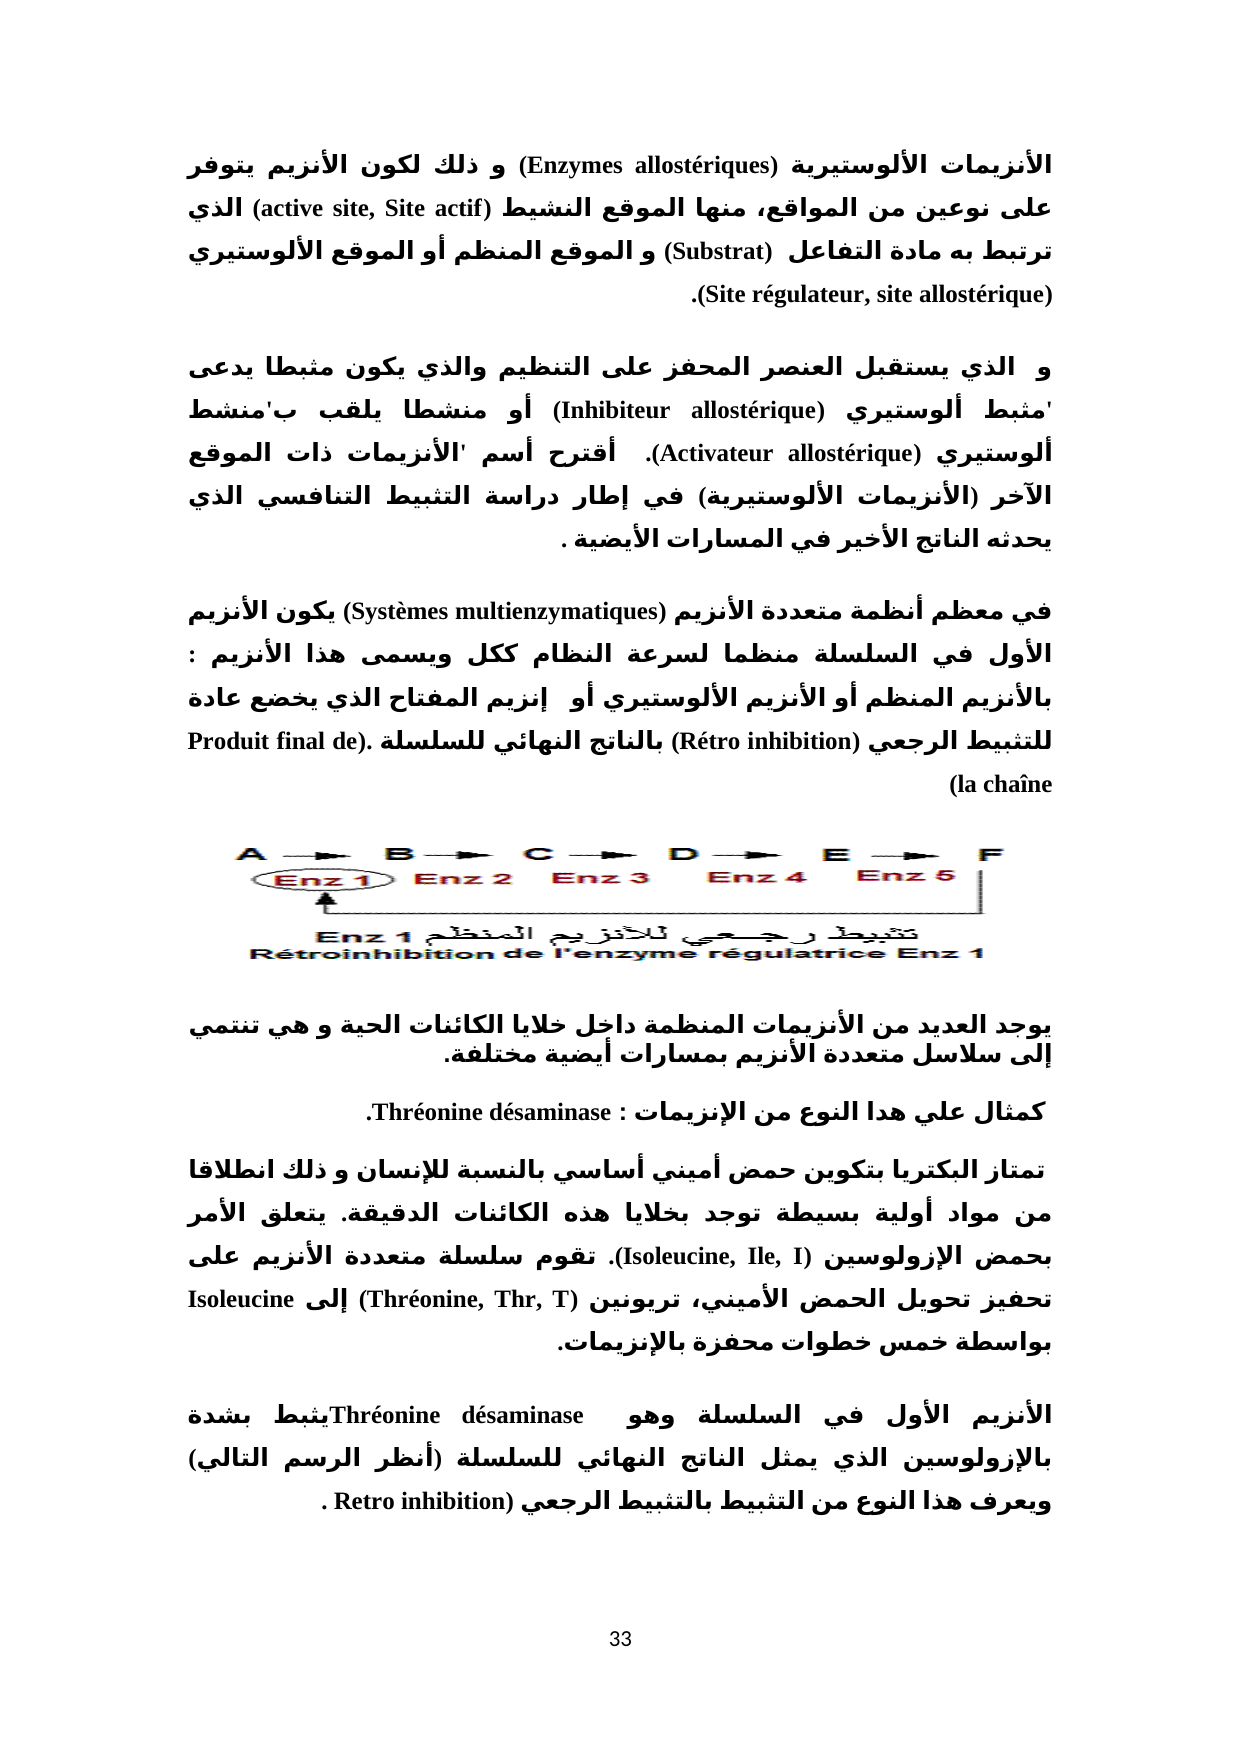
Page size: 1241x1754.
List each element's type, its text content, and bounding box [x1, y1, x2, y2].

text كمثال علي هدا النوع من الإنزيمات : Thréonine désaminase. [187, 1097, 1053, 1126]
text الأنزيم الأول في السلسلة وهو Thréonine désaminaseيثبط بشدة بالإزولوسين الذي يمثل الناتج النهائي للسلسلة (أنظر الرسم التالي) ويعرف هذا النوع من التثبيط بالتثبيط الرجعي (Retro inhibition . [187, 1400, 1053, 1515]
picture [230, 841, 1010, 967]
text في معظم أنظمة متعددة الأنزيم (Systèmes multienzymatiques) يكون الأنزيم الأول في السلسلة منظما لسرعة النظام ككل ويسمى هذا الأنزيم : بالأنزيم المنظم أو الأنزيم الألوستيري أو إنزيم المفتاح الذي يخضع عادة للتثبيط الرجعي (Rétro inhibition) بالناتج النهائي للسلسلة .(Produit final de la chaîne) [187, 596, 1053, 798]
text يوجد العديد من الأنزيمات المنظمة داخل خلايا الكائنات الحية و هي تنتمي إلى سلاسل متعددة الأنزيم بمسارات أيضية مختلفة. [187, 1010, 1053, 1068]
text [187, 150, 1053, 308]
text تمتاز البكتريا بتكوين حمض أميني أساسي بالنسبة للإنسان و ذلك انطلاقا من مواد أولية بسيطة توجد بخلايا هذه الكائنات الدقيقة. يتعلق الأمر بحمض الإزولوسين (Isoleucine, Ile, I). تقوم سلسلة متعددة الأنزيم على تحفيز تحويل الحمض الأميني، تريونين (Thréonine, Thr, T) إلى Isoleucine بواسطة خمس خطوات محفزة بالإنزيمات. [187, 1155, 1053, 1356]
text و الذي يستقبل العنصر المحفز على التنظيم والذي يكون مثبطا يدعى 'مثبط ألوستيري (Inhibiteur allostérique) أو منشطا يلقب ب'منشط ألوستيري (Activateur allostérique). أقترح أسم 'الأنزيمات ذات الموقع الآخر (الأنزيمات الألوستيرية) في إطار دراسة التثبيط التنافسي الذي يحدثه الناتج الأخير في المسارات الأيضية . [187, 352, 1053, 553]
